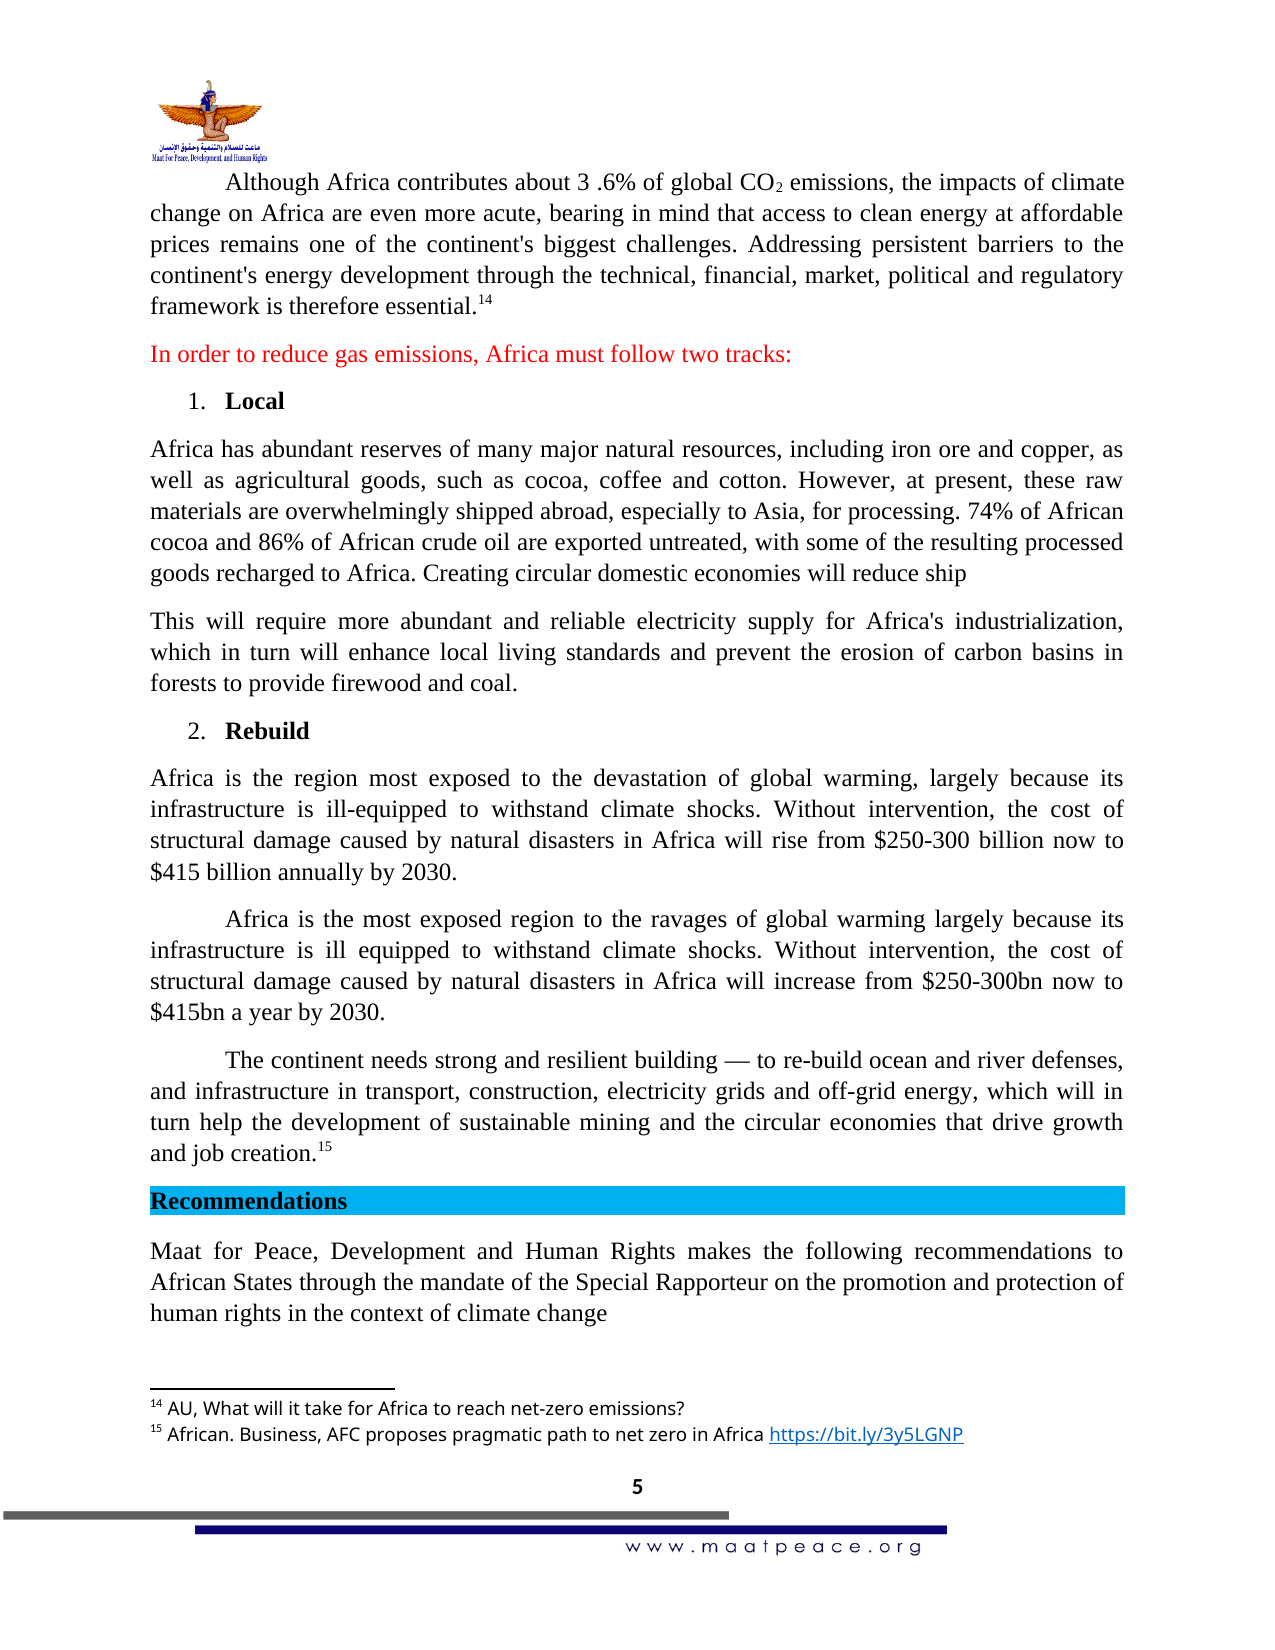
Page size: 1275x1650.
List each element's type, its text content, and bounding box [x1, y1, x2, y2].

text This will require more abundant and reliable electricity supply for Africa's industrialization, which in turn will enhance local living standards and prevent the erosion of carbon basins in forests to provide firewood and coal. [150, 606, 1125, 697]
text Recommendations [150, 1186, 1125, 1215]
list Rebuild [187, 716, 1125, 744]
text In order to reduce gas emissions, Africa must follow two tracks: [150, 339, 1125, 367]
text The continent needs strong and resilient building — to re-build ocean and river defenses, and infrastructure in transport, construction, electricity grids and off-grid energy, which will in turn help the development of sustainable mining and the circular economies that drive growth and job creation. [150, 1045, 1125, 1167]
list Local [187, 386, 1125, 415]
text Although Africa contributes about 3 .6% of global CO2 emissions, the impacts of climate change on Africa are even more acute, bearing in mind that access to clean energy at affordable prices remains one of the continent's biggest challenges. Addressing persistent barriers to the continent's energy development through the technical, financial, market, political and regulatory framework is therefore essential. [150, 167, 1125, 320]
text Maat for Peace, Development and Human Rights makes the following recommendations to African States through the mandate of the Special Rapporteur on the promotion and protection of human rights in the context of climate change [150, 1236, 1125, 1327]
picture [150, 75, 269, 167]
picture [3, 1510, 947, 1559]
text Africa has abundant reserves of many major natural resources, including iron ore and copper, as well as agricultural goods, such as cocoa, coffee and cotton. However, at present, these raw materials are overwhelmingly shipped abroad, especially to Asia, for processing. 74% of African cocoa and 86% of African crude oil are exported untreated, with some of the resulting processed goods recharged to Africa. Creating circular domestic economies will reduce ship [150, 434, 1125, 587]
text Africa is the region most exposed to the devastation of global warming, largely because its infrastructure is ill-equipped to withstand climate shocks. Without intervention, the cost of structural damage caused by natural disasters in Africa will rise from $250-300 billion now to $415 billion annually by 2030. [150, 763, 1125, 885]
text Africa is the most exposed region to the ravages of global warming largely because its infrastructure is ill equipped to withstand climate shocks. Without intervention, the cost of structural damage caused by natural disasters in Africa will increase from $250-300bn now to $415bn a year by 2030. [150, 904, 1125, 1026]
